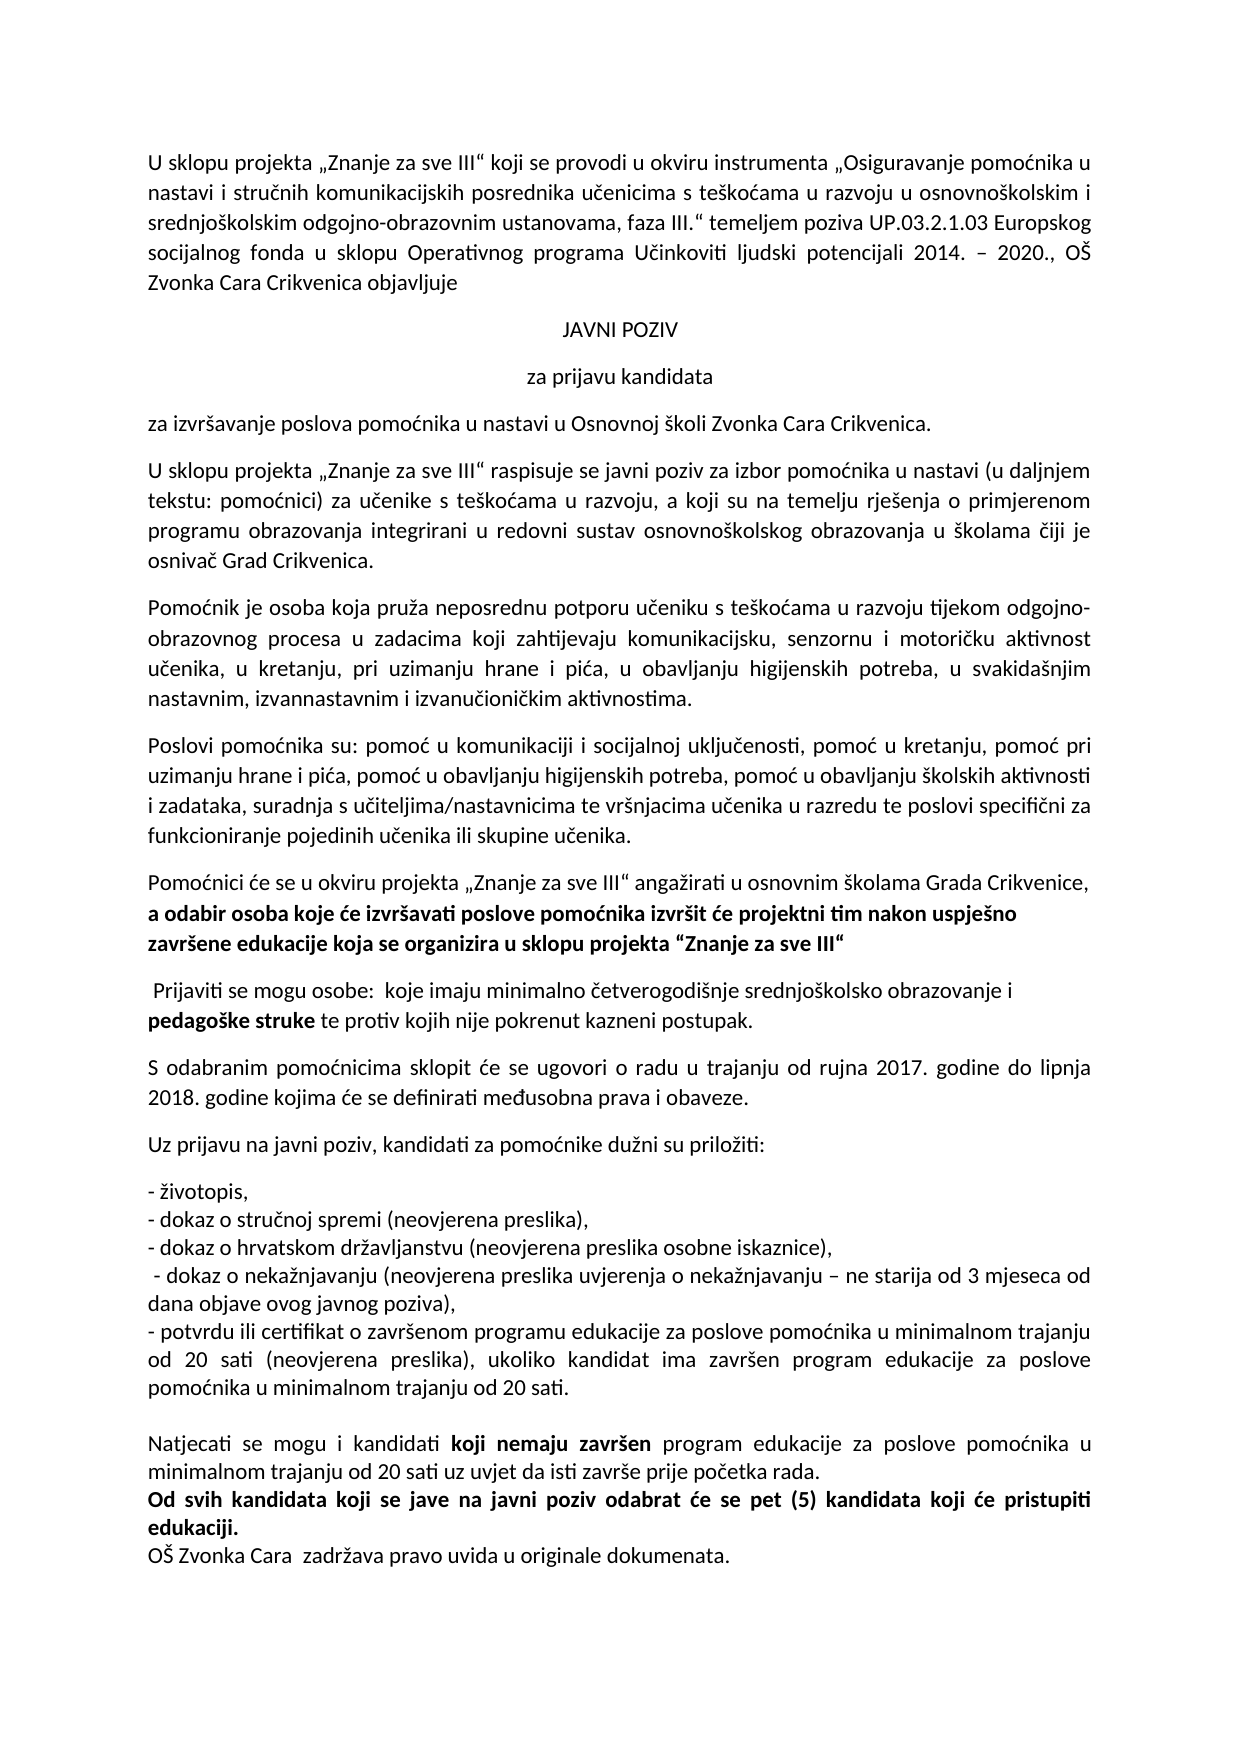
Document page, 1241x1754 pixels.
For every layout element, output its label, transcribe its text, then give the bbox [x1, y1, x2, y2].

text - životopis, [148, 1177, 1093, 1205]
text Natjecati se mogu i kandidati koji nemaju završen program edukacije za poslove pomoćnika u minimalnom trajanju od 20 sati uz uvjet da isti završe prije početka rada. [148, 1429, 1093, 1485]
text Uz prijavu na javni poziv, kandidati za pomoćnike dužni su priložiti: [148, 1130, 1093, 1158]
text Pomoćnik je osoba koja pruža neposrednu potporu učeniku s teškoćama u razvoju tijekom odgojno-obrazovnog procesa u zadacima koji zahtijevaju komunikacijsku, senzornu i motoričku aktivnost učenika, u kretanju, pri uzimanju hrane i pića, u obavljanju higijenskih potreba, u svakidašnjim nastavnim, izvannastavnim i izvanučioničkim aktivnostima. [148, 593, 1093, 712]
text - dokaz o nekažnjavanju (neovjerena preslika uvjerenja o nekažnjavanju – ne starija od 3 mjeseca od dana objave ovog javnog poziva), [148, 1261, 1093, 1317]
text - potvrdu ili certifikat o završenom programu edukacije za poslove pomoćnika u minimalnom trajanju od 20 sati (neovjerena preslika), ukoliko kandidat ima završen program edukacije za poslove pomoćnika u minimalnom trajanju od 20 sati. [148, 1317, 1093, 1401]
text OŠ Zvonka Cara zadržava pravo uvida u originale dokumenata. [148, 1541, 1093, 1569]
text - dokaz o stručnoj spremi (neovjerena preslika), [148, 1205, 1093, 1233]
text za izvršavanje poslova pomoćnika u nastavi u Osnovnoj školi Zvonka Cara Crikvenica. [148, 409, 1093, 437]
text Od svih kandidata koji se jave na javni poziv odabrat će se pet (5) kandidata koji će pristupiti edukaciji. [148, 1485, 1093, 1541]
text U sklopu projekta „Znanje za sve III“ koji se provodi u okviru instrumenta „Osiguravanje pomoćnika u nastavi i stručnih komunikacijskih posrednika učenicima s teškoćama u razvoju u osnovnoškolskim i srednjoškolskim odgojno-obrazovnim ustanovama, faza III.“ temeljem poziva UP.03.2.1.03 Europskog socijalnog fonda u sklopu Operativnog programa Učinkoviti ljudski potencijali 2014. – 2020., OŠ Zvonka Cara Crikvenica objavljuje [148, 148, 1093, 296]
text Poslovi pomoćnika su: pomoć u komunikaciji i socijalnoj uključenosti, pomoć u kretanju, pomoć pri uzimanju hrane i pića, pomoć u obavljanju higijenskih potreba, pomoć u obavljanju školskih aktivnosti i zadataka, suradnja s učiteljima/nastavnicima te vršnjacima učenika u razredu te poslovi specifični za funkcioniranje pojedinih učenika ili skupine učenika. [148, 731, 1093, 849]
text S odabranim pomoćnicima sklopit će se ugovori o radu u trajanju od rujna 2017. godine do lipnja 2018. godine kojima će se definirati međusobna prava i obaveze. [148, 1053, 1093, 1111]
text U sklopu projekta „Znanje za sve III“ raspisuje se javni poziv za izbor pomoćnika u nastavi (u daljnjem tekstu: pomoćnici) za učenike s teškoćama u razvoju, a koji su na temelju rješenja o primjerenom programu obrazovanja integrirani u redovni sustav osnovnoškolskog obrazovanja u školama čiji je osnivač Grad Crikvenica. [148, 456, 1093, 574]
text za prijavu kandidata [148, 362, 1093, 390]
text Pomoćnici će se u okviru projekta „Znanje za sve III“ angažirati u osnovnim školama Grada Crikvenice, a odabir osoba koje će izvršavati poslove pomoćnika izvršit će projektni tim nakon uspješno završene edukacije koja se organizira u sklopu projekta “Znanje za sve III“ [148, 868, 1093, 957]
text - dokaz o hrvatskom državljanstvu (neovjerena preslika osobne iskaznice), [148, 1233, 1093, 1261]
text JAVNI POZIV [148, 315, 1093, 343]
text Prijaviti se mogu osobe: koje imaju minimalno četverogodišnje srednjoškolsko obrazovanje i pedagoške struke te protiv kojih nije pokrenut kazneni postupak. [148, 976, 1093, 1034]
